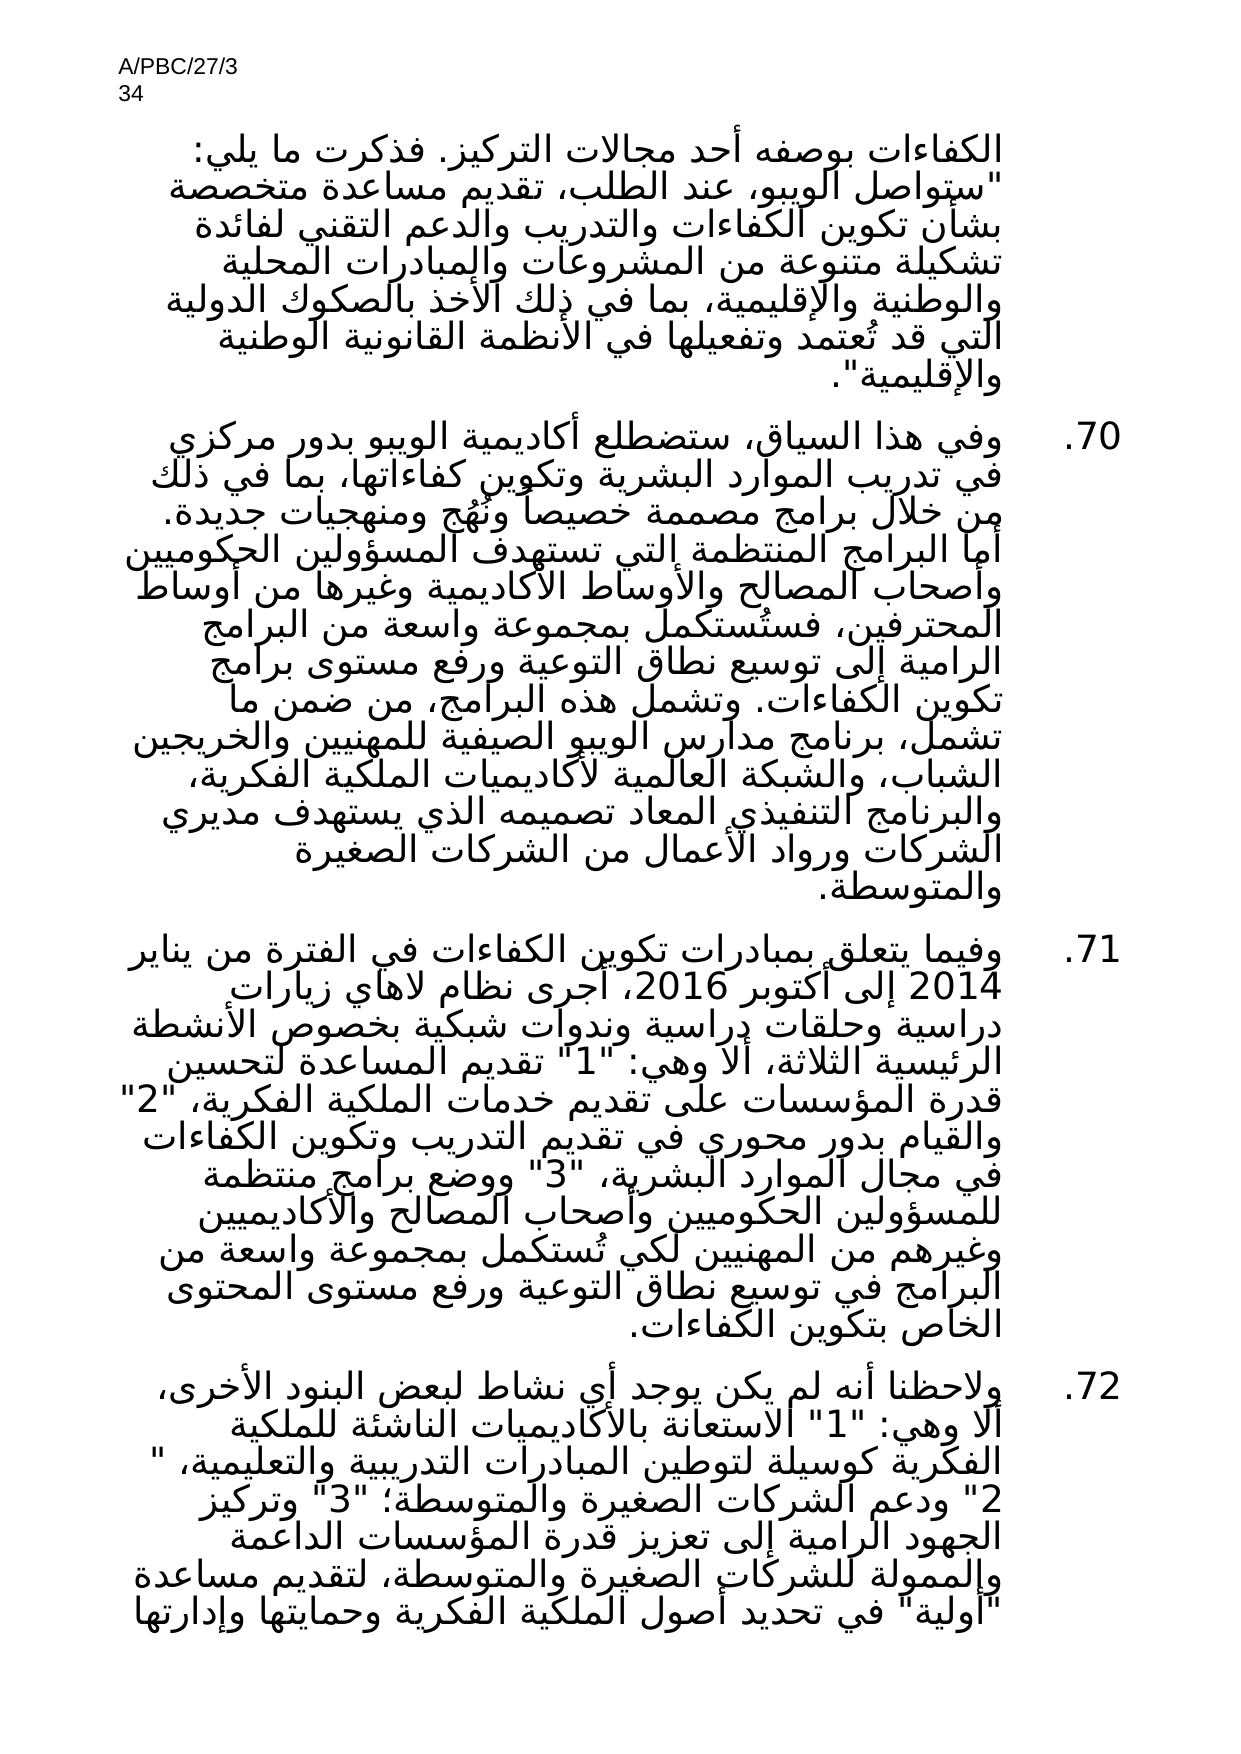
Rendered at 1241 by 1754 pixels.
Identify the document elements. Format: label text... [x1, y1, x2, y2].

list وفيما يتعلق بمبادرات تكوين الكفاءات في الفترة من يناير 2014 إلى أكتوبر 2016، أجرى نظام لاهاي زيارات دراسية وحلقات دراسية وندوات شبكية بخصوص الأنشطة الرئيسية الثلاثة، ألا وهي: "1" تقديم المساعدة لتحسين قدرة المؤسسات على تقديم خدمات الملكية الفكرية، "2" والقيام بدور محوري في تقديم التدريب وتكوين الكفاءات في مجال الموارد البشرية، "3" ووضع برامج منتظمة للمسؤولين الحكوميين وأصحاب المصالح والأكاديميين وغيرهم من المهنيين لكي تُستكمل بمجموعة واسعة من البرامج في توسيع نطاق التوعية ورفع مستوى المحتوى الخاص بتكوين الكفاءات. [118, 932, 1063, 1345]
list وفي هذا السياق، ستضطلع أكاديمية الويبو بدور مركزي في تدريب الموارد البشرية وتكوين كفاءاتها، بما في ذلك من خلال برامج مصممة خصيصاً ونُهُج ومنهجيات جديدة. أما البرامج المنتظمة التي تستهدف المسؤولين الحكوميين وأصحاب المصالح والأوساط الأكاديمية وغيرها من أوساط المحترفين، فستُستكمل بمجموعة واسعة من البرامج الرامية إلى توسيع نطاق التوعية ورفع مستوى برامج تكوين الكفاءات. وتشمل هذه البرامج، من ضمن ما تشمل، برنامج مدارس الويبو الصيفية للمهنيين والخريجين الشباب، والشبكة العالمية لأكاديميات الملكية الفكرية، والبرنامج التنفيذي المعاد تصميمه الذي يستهدف مديري الشركات ورواد الأعمال من الشركات الصغيرة والمتوسطة. [118, 420, 1063, 907]
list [118, 132, 1063, 395]
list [118, 1370, 1063, 1632]
